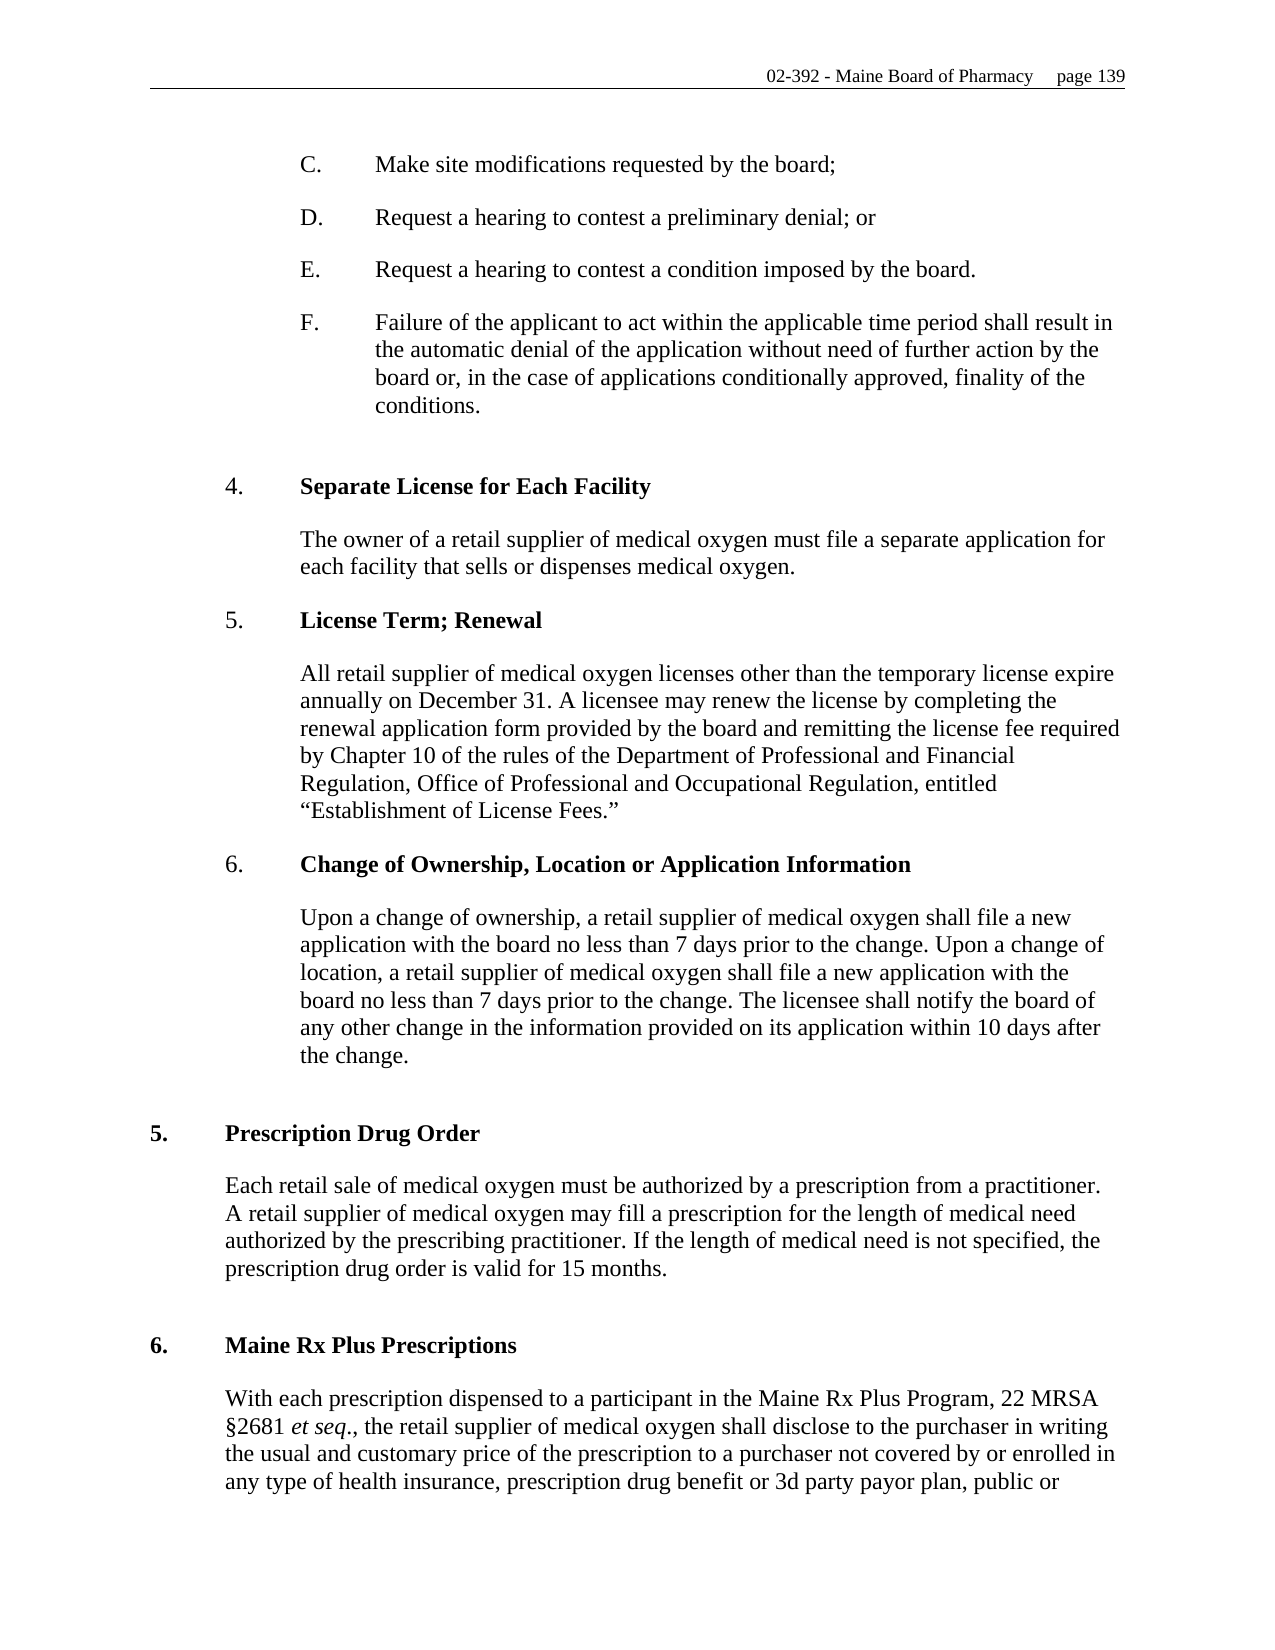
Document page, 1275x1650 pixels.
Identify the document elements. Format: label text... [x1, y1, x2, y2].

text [225, 1384, 1125, 1494]
list Maine Rx Plus Prescriptions [150, 1332, 1125, 1359]
list Make site modifications requested by the board; [300, 150, 1125, 178]
text All retail supplier of medical oxygen licenses other than the temporary license expire annually on December 31. A licensee may renew the license by completing the renewal application form provided by the board and remitting the license fee required by Chapter 10 of the rules of the Department of Professional and Financial Regulation, Office of Professional and Occupational Regulation, entitled “Establishment of License Fees.” [300, 658, 1125, 824]
list Prescription Drug Order [150, 1118, 1125, 1146]
text Upon a change of ownership, a retail supplier of medical oxygen shall file a new application with the board no less than 7 days prior to the change. Upon a change of location, a retail supplier of medical oxygen shall file a new application with the board no less than 7 days prior to the change. The licensee shall notify the board of any other change in the information provided on its application within 10 days after the change. [300, 903, 1125, 1068]
text Each retail sale of medical oxygen must be authorized by a prescription from a practitioner. A retail supplier of medical oxygen may fill a prescription for the length of medical need authorized by the prescribing practitioner. If the length of medical need is not specified, the prescription drug order is valid for 15 months. [225, 1171, 1125, 1282]
list Change of Ownership, Location or Application Information [225, 849, 1125, 878]
list Request a hearing to contest a preliminary denial; or [300, 203, 1125, 230]
list Request a hearing to contest a condition imposed by the board. [300, 255, 1125, 283]
list Failure of the applicant to act within the applicable time period shall result in the automatic denial of the application without need of further action by the board or, in the case of applications conditionally approved, finality of the conditions. [300, 308, 1125, 418]
text The owner of a retail supplier of medical oxygen must file a separate application for each facility that sells or dispenses medical oxygen. [300, 524, 1125, 580]
list Separate License for Each Facility [225, 471, 1125, 499]
list License Term; Renewal [225, 605, 1125, 633]
